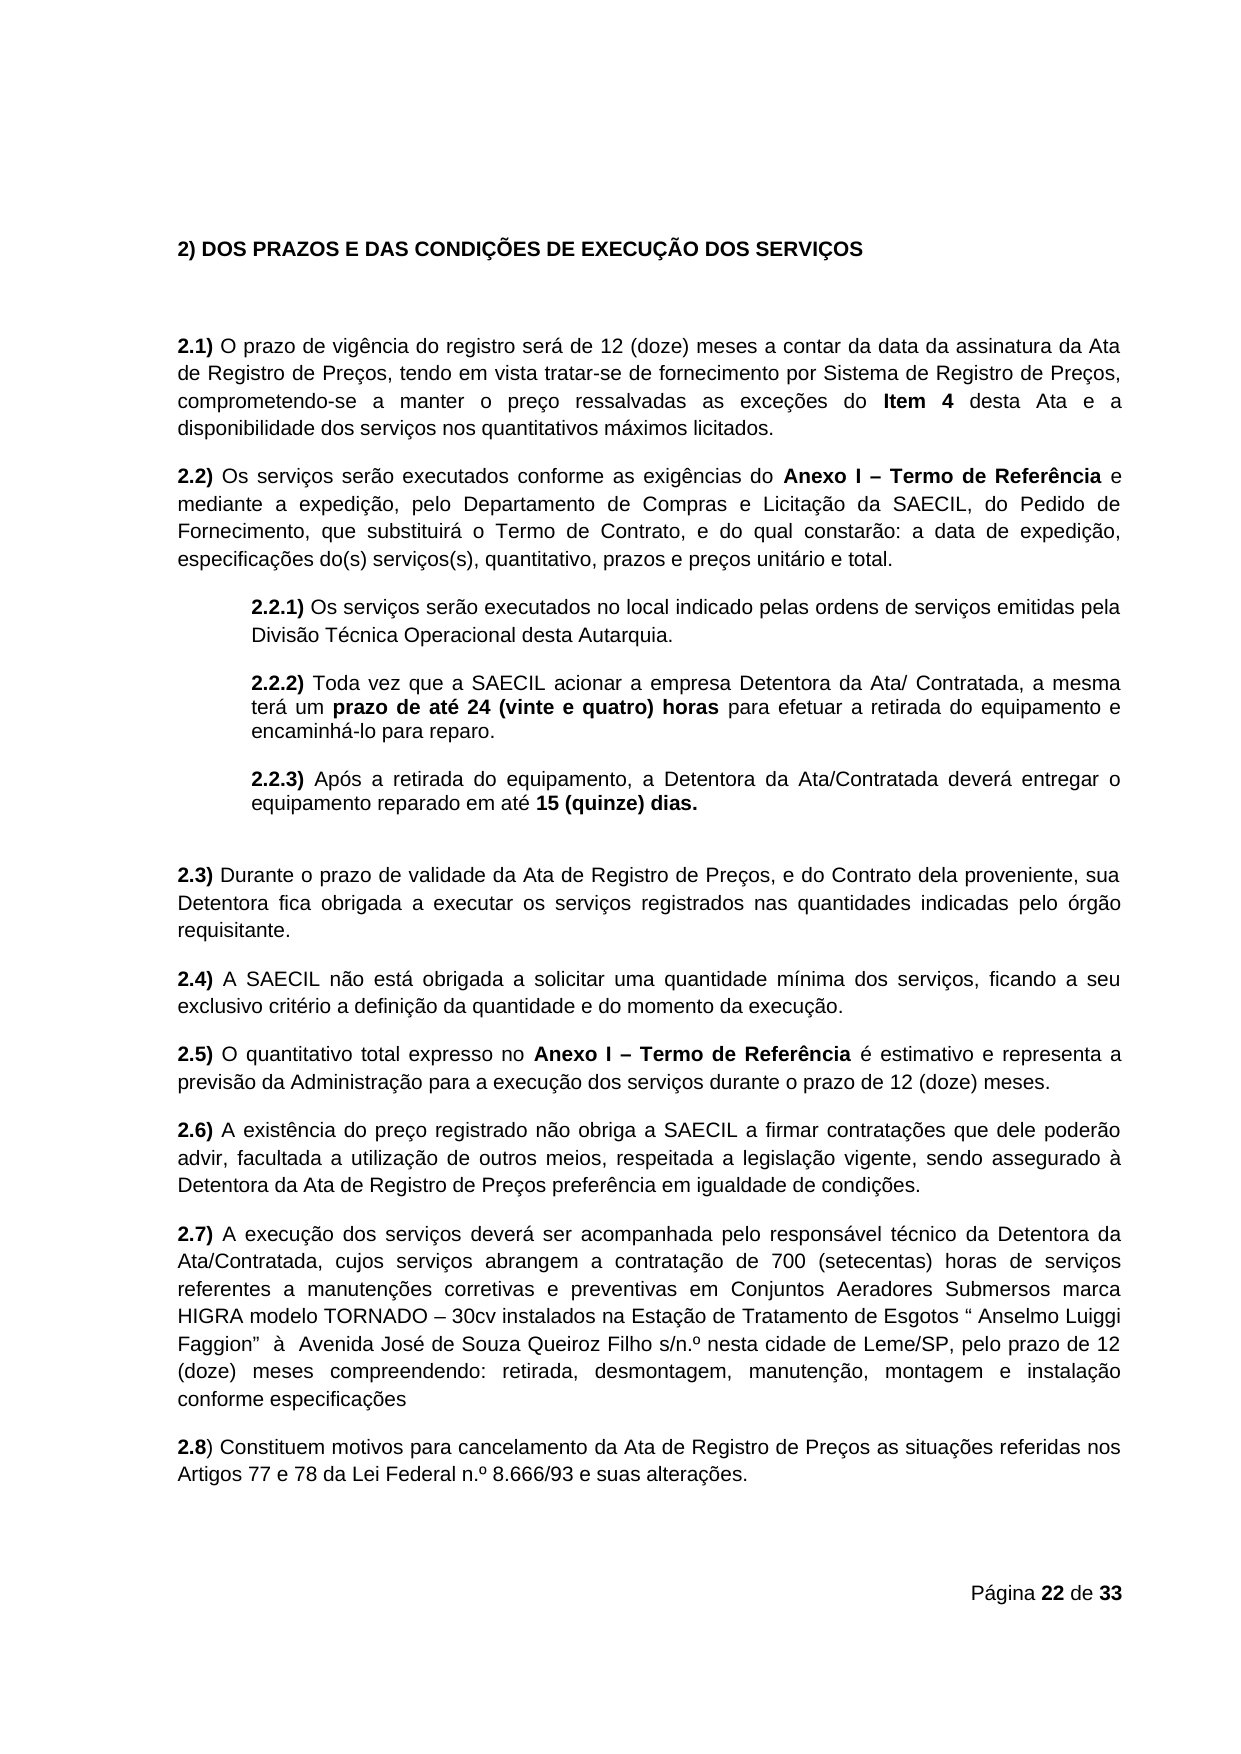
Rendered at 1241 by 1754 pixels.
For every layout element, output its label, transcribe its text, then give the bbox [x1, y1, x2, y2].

text 2.7) A execução dos serviços deverá ser acompanhada pelo responsável técnico da Detentora da Ata/Contratada, cujos serviços abrangem a contratação de 700 (setecentas) horas de serviços referentes a manutenções corretivas e preventivas em Conjuntos Aeradores Submersos marca HIGRA modelo TORNADO – 30cv instalados na Estação de Tratamento de Esgotos “ Anselmo Luiggi Faggion” à Avenida José de Souza Queiroz Filho s/n.º nesta cidade de Leme/SP, pelo prazo de 12 (doze) meses compreendendo: retirada, desmontagem, manutenção, montagem e instalação conforme especificações [177, 1221, 1122, 1410]
text 2.3) Durante o prazo de validade da Ata de Registro de Preços, e do Contrato dela proveniente, sua Detentora fica obrigada a executar os serviços registrados nas quantidades indicadas pelo órgão requisitante. [177, 863, 1122, 942]
text 2) DOS PRAZOS E DAS CONDIÇÕES DE EXECUÇÃO DOS SERVIÇOS [177, 237, 1122, 261]
text 2.1) O prazo de vigência do registro será de 12 (doze) meses a contar da data da assinatura da Ata de Registro de Preços, tendo em vista tratar-se de fornecimento por Sistema de Registro de Preços, comprometendo-se a manter o preço ressalvadas as exceções do Item 4 desta Ata e a disponibilidade dos serviços nos quantitativos máximos licitados. [177, 333, 1122, 440]
text 2.4) A SAECIL não está obrigada a solicitar uma quantidade mínima dos serviços, ficando a seu exclusivo critério a definição da quantidade e do momento da execução. [177, 966, 1122, 1018]
text 2.2.2) Toda vez que a SAECIL acionar a empresa Detentora da Ata/ Contratada, a mesma terá um prazo de até 24 (vinte e quatro) horas para efetuar a retirada do equipamento e encaminhá-lo para reparo. [251, 671, 1122, 743]
text 2.6) A existência do preço registrado não obriga a SAECIL a firmar contratações que dele poderão advir, facultada a utilização de outros meios, respeitada a legislação vigente, sendo assegurado à Detentora da Ata de Registro de Preços preferência em igualdade de condições. [177, 1118, 1122, 1197]
text 2.2) Os serviços serão executados conforme as exigências do Anexo I – Termo de Referência e mediante a expedição, pelo Departamento de Compras e Licitação da SAECIL, do Pedido de Fornecimento, que substituirá o Termo de Contrato, e do qual constarão: a data de expedição, especificações do(s) serviços(s), quantitativo, prazos e preços unitário e total. [177, 464, 1122, 571]
text 2.2.3) Após a retirada do equipamento, a Detentora da Ata/Contratada deverá entregar o equipamento reparado em até 15 (quinze) dias. [251, 767, 1122, 815]
text 2.5) O quantitativo total expresso no Anexo I – Termo de Referência é estimativo e representa a previsão da Administração para a execução dos serviços durante o prazo de 12 (doze) meses. [177, 1042, 1122, 1094]
text 2.2.1) Os serviços serão executados no local indicado pelas ordens de serviços emitidas pela Divisão Técnica Operacional desta Autarquia. [251, 595, 1122, 647]
text 2.8) Constituem motivos para cancelamento da Ata de Registro de Preços as situações referidas nos Artigos 77 e 78 da Lei Federal n.º 8.666/93 e suas alterações. [177, 1435, 1122, 1486]
